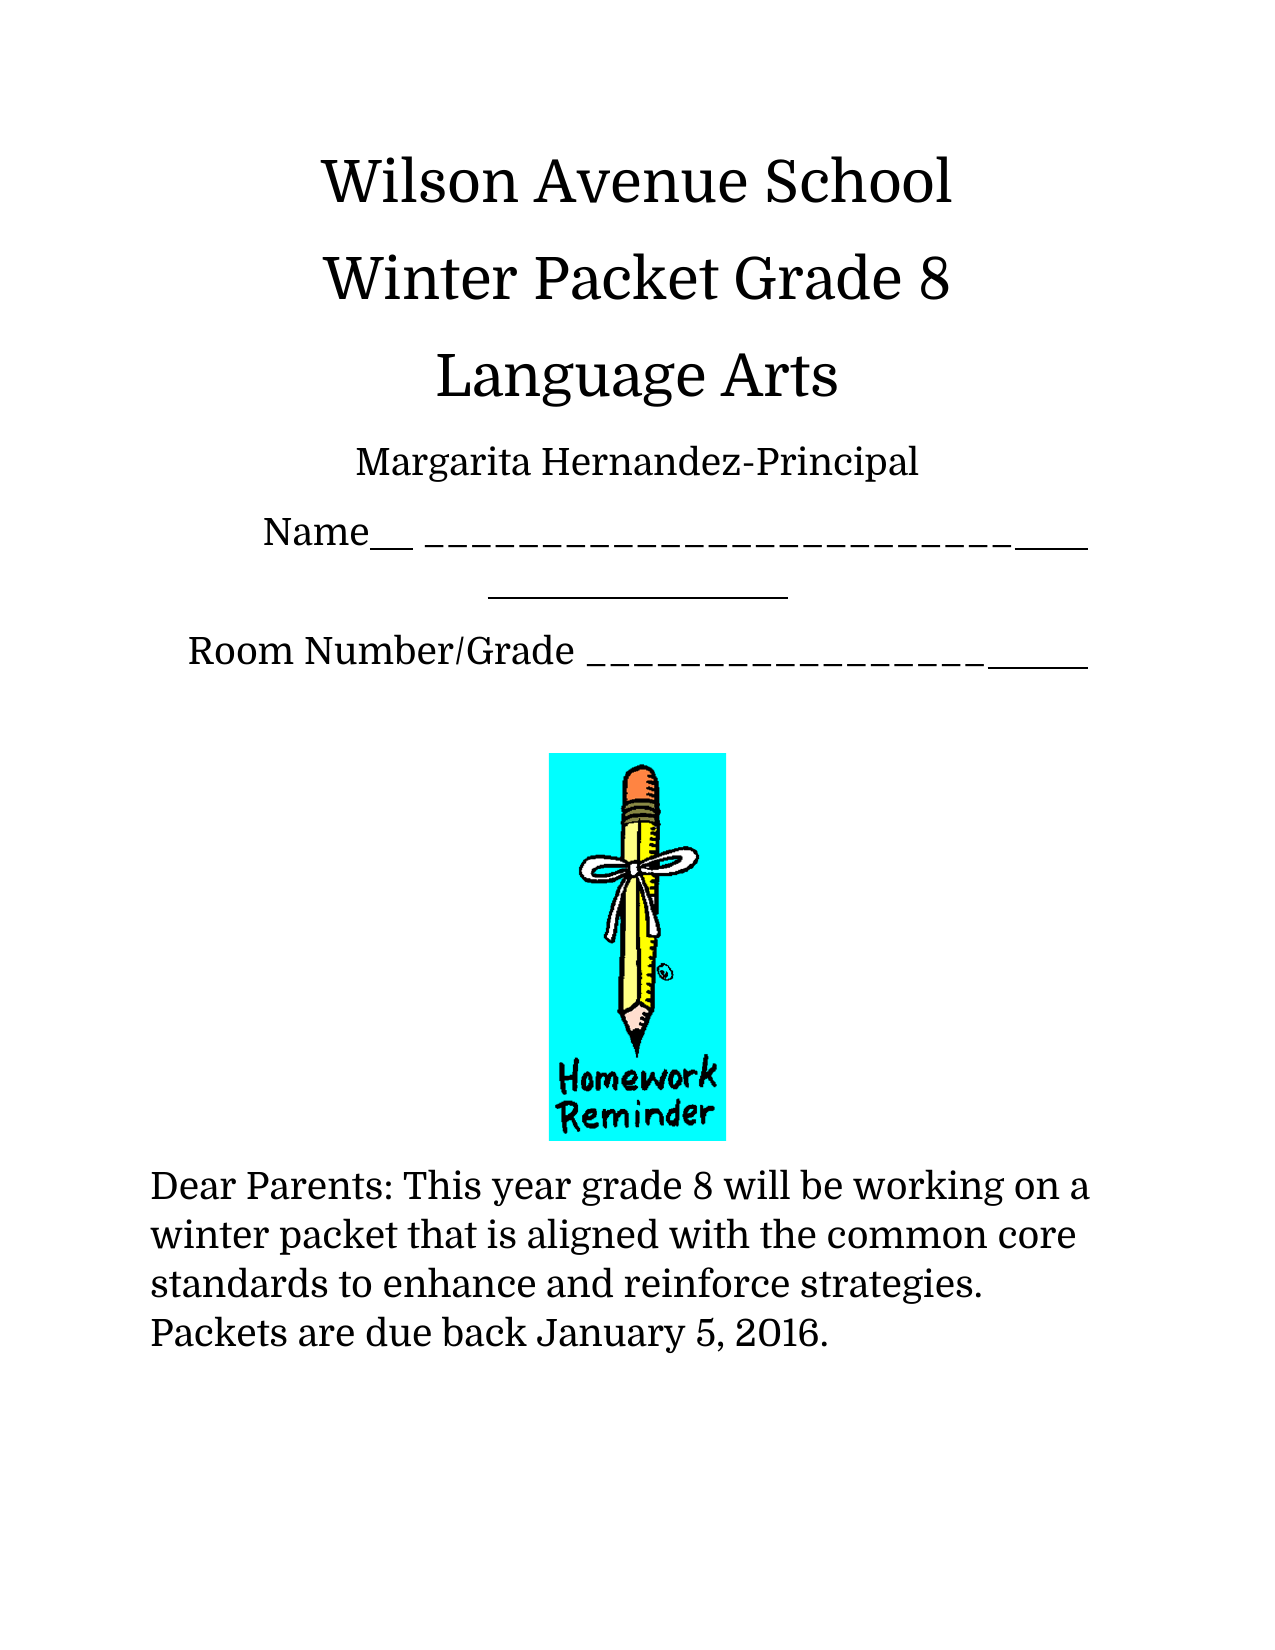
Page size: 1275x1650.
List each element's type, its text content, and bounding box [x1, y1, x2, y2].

text Wilson Avenue School [150, 150, 1125, 216]
text Language Arts [150, 344, 1125, 411]
text Winter Packet Grade 8 [150, 247, 1125, 314]
text Name _________________________ [150, 511, 1125, 603]
picture [548, 753, 727, 1141]
text Dear Parents: This year grade 8 will be working on a winter packet that is aligned with the common core standards to enhance and reinforce strategies. Packets are due back January 5, 2016. [150, 1165, 1125, 1355]
text Margarita Hernandez-Principal [150, 442, 1125, 484]
text Room Number/Grade _________________ [150, 630, 1125, 673]
